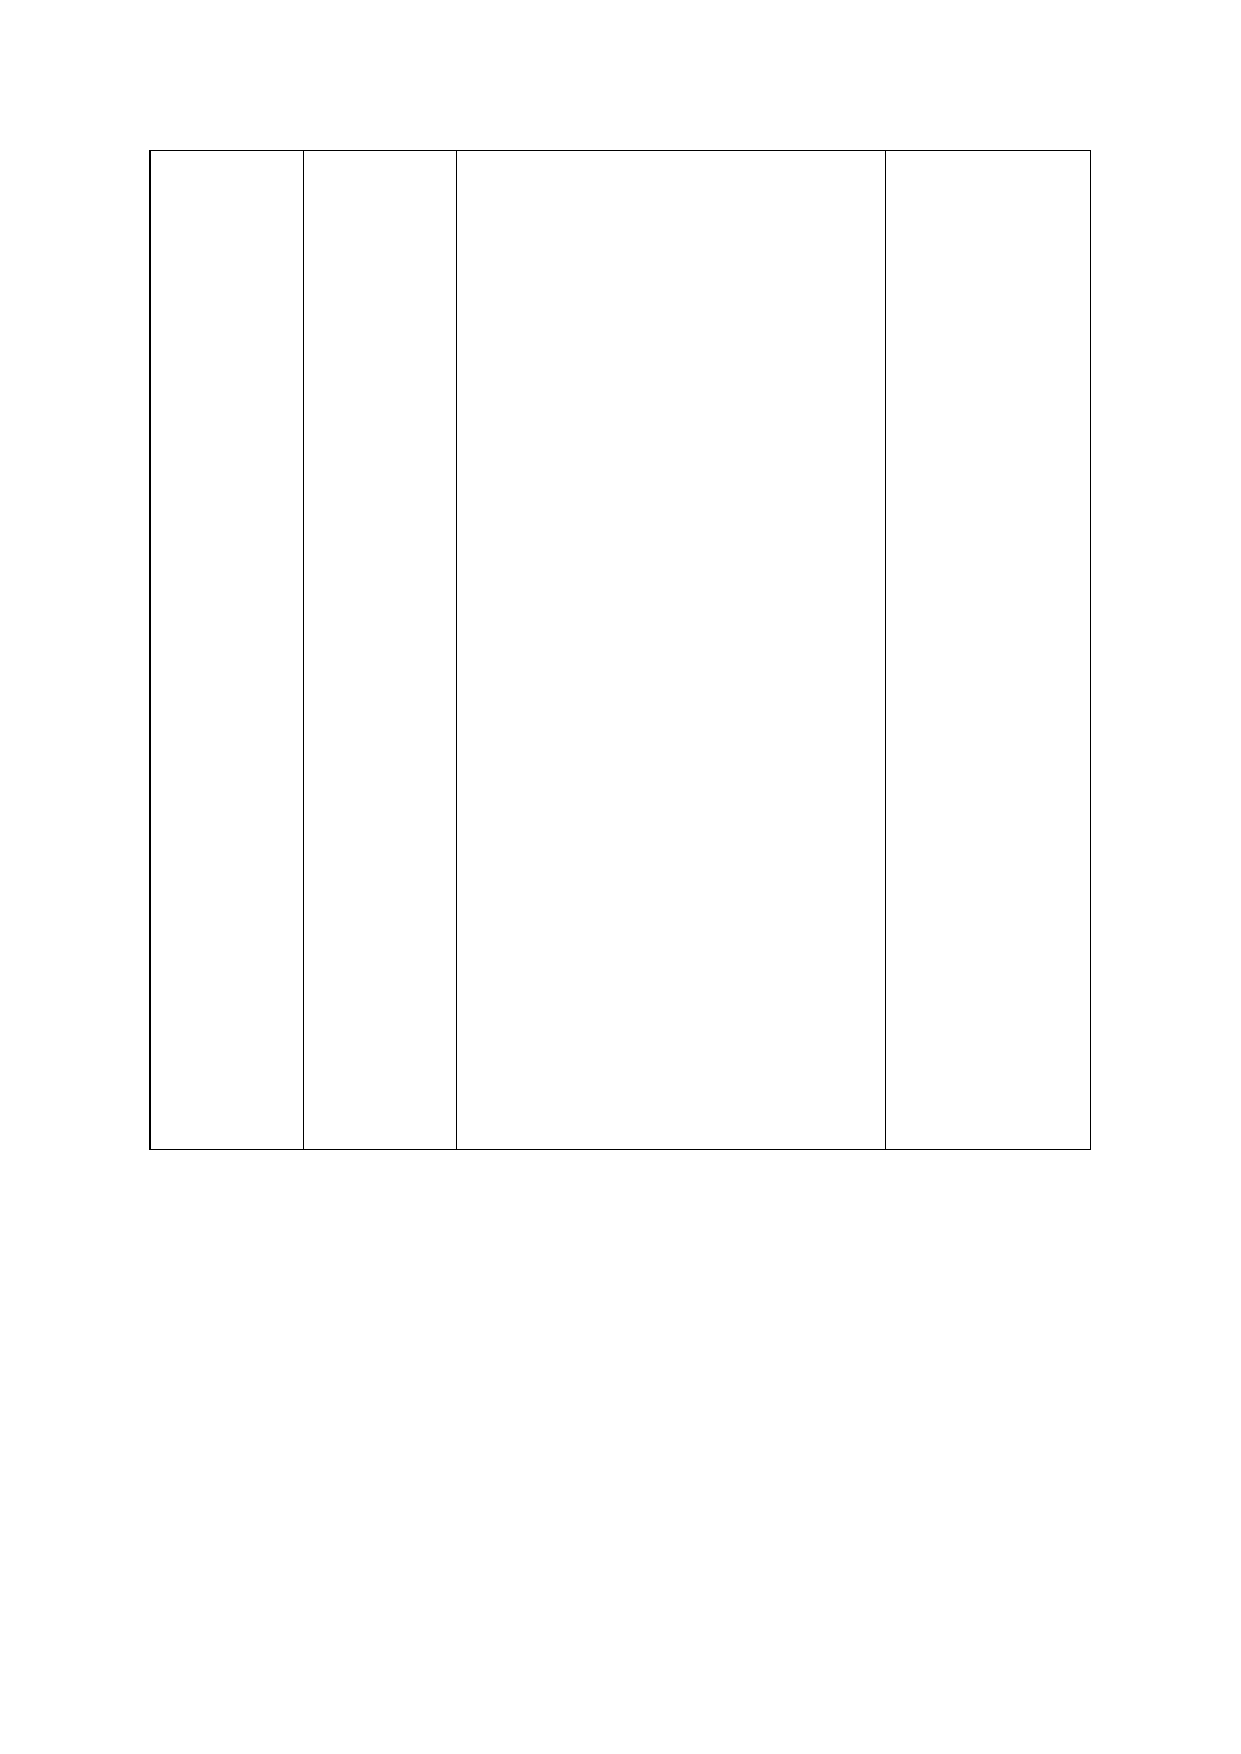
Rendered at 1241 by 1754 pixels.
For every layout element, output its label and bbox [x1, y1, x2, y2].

table_cell [886, 151, 1090, 1149]
table_cell [304, 151, 456, 1149]
table_cell [457, 151, 885, 1149]
table_cell [151, 151, 303, 1149]
